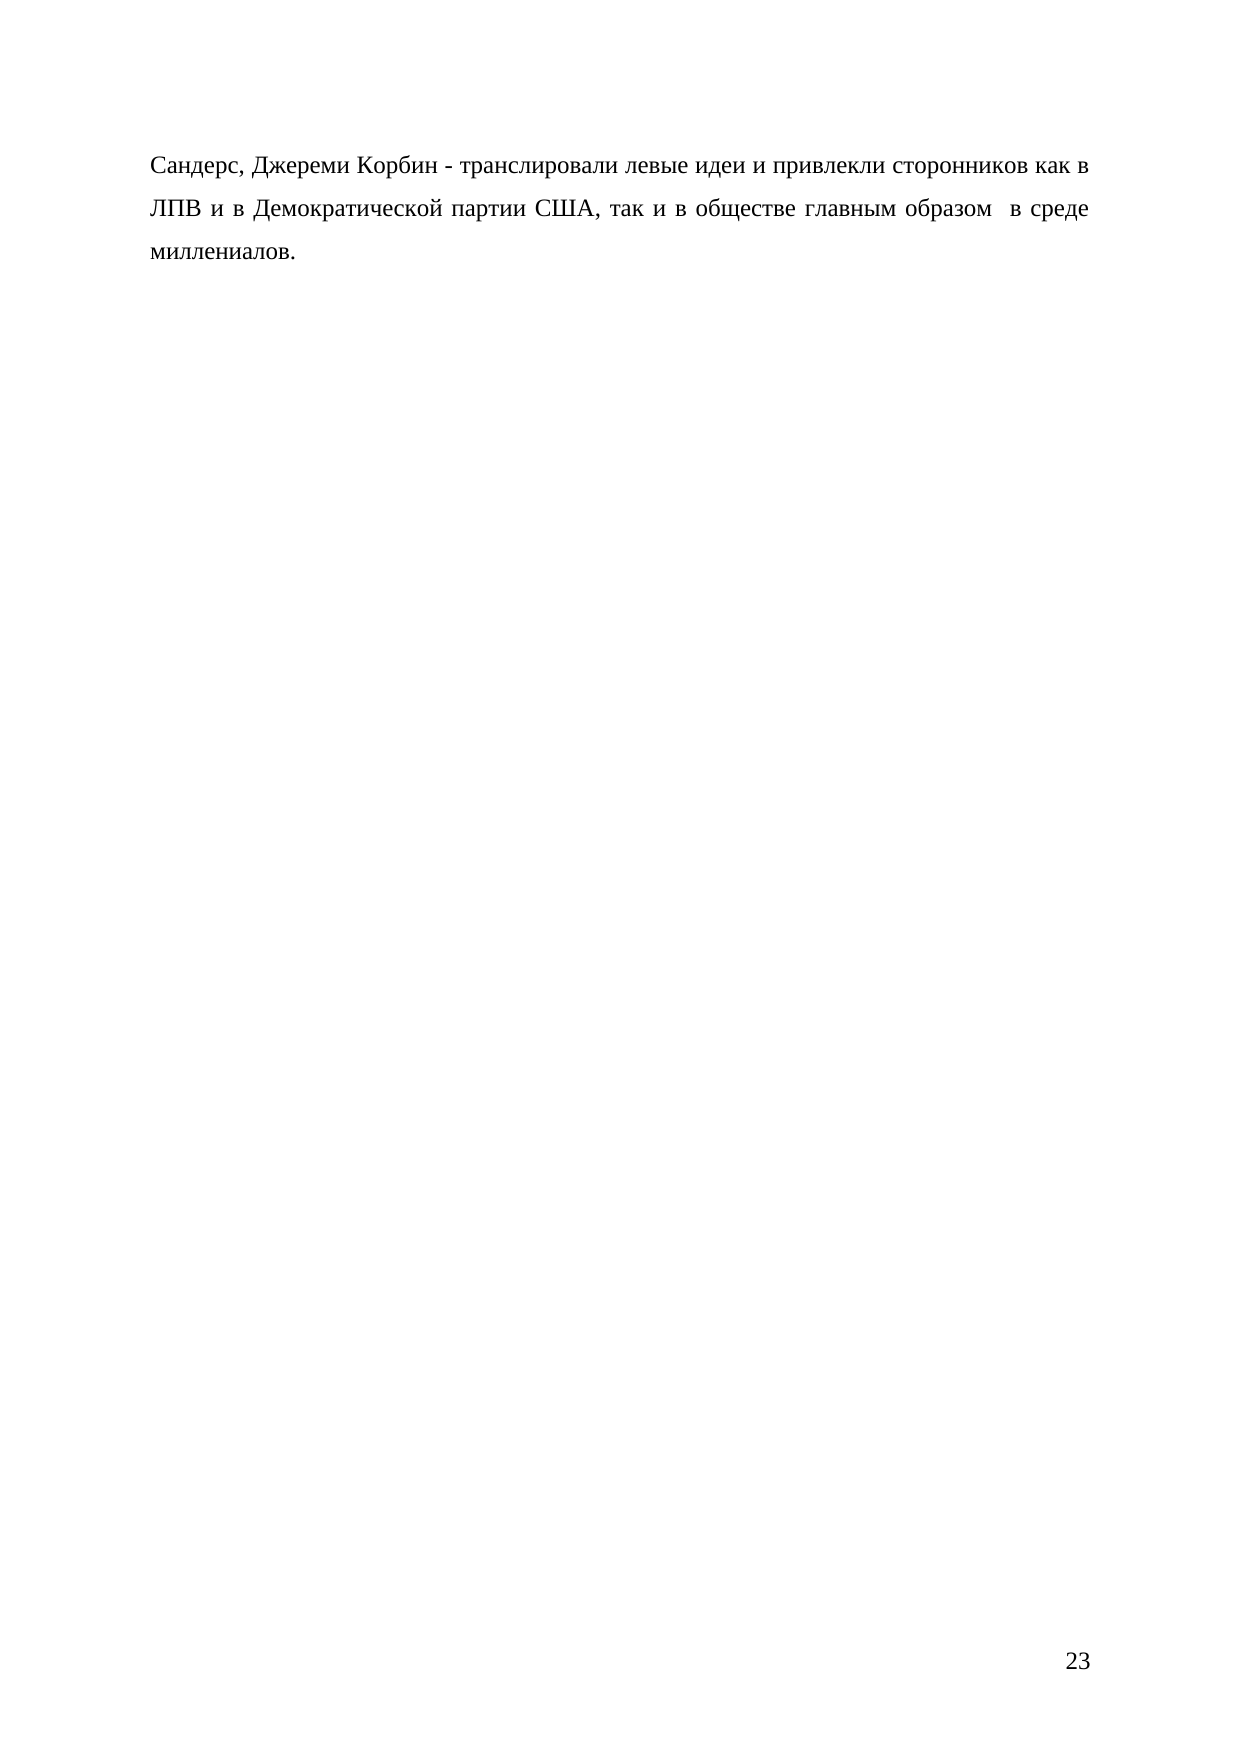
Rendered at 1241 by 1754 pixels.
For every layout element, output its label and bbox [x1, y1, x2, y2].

text [150, 150, 1090, 265]
